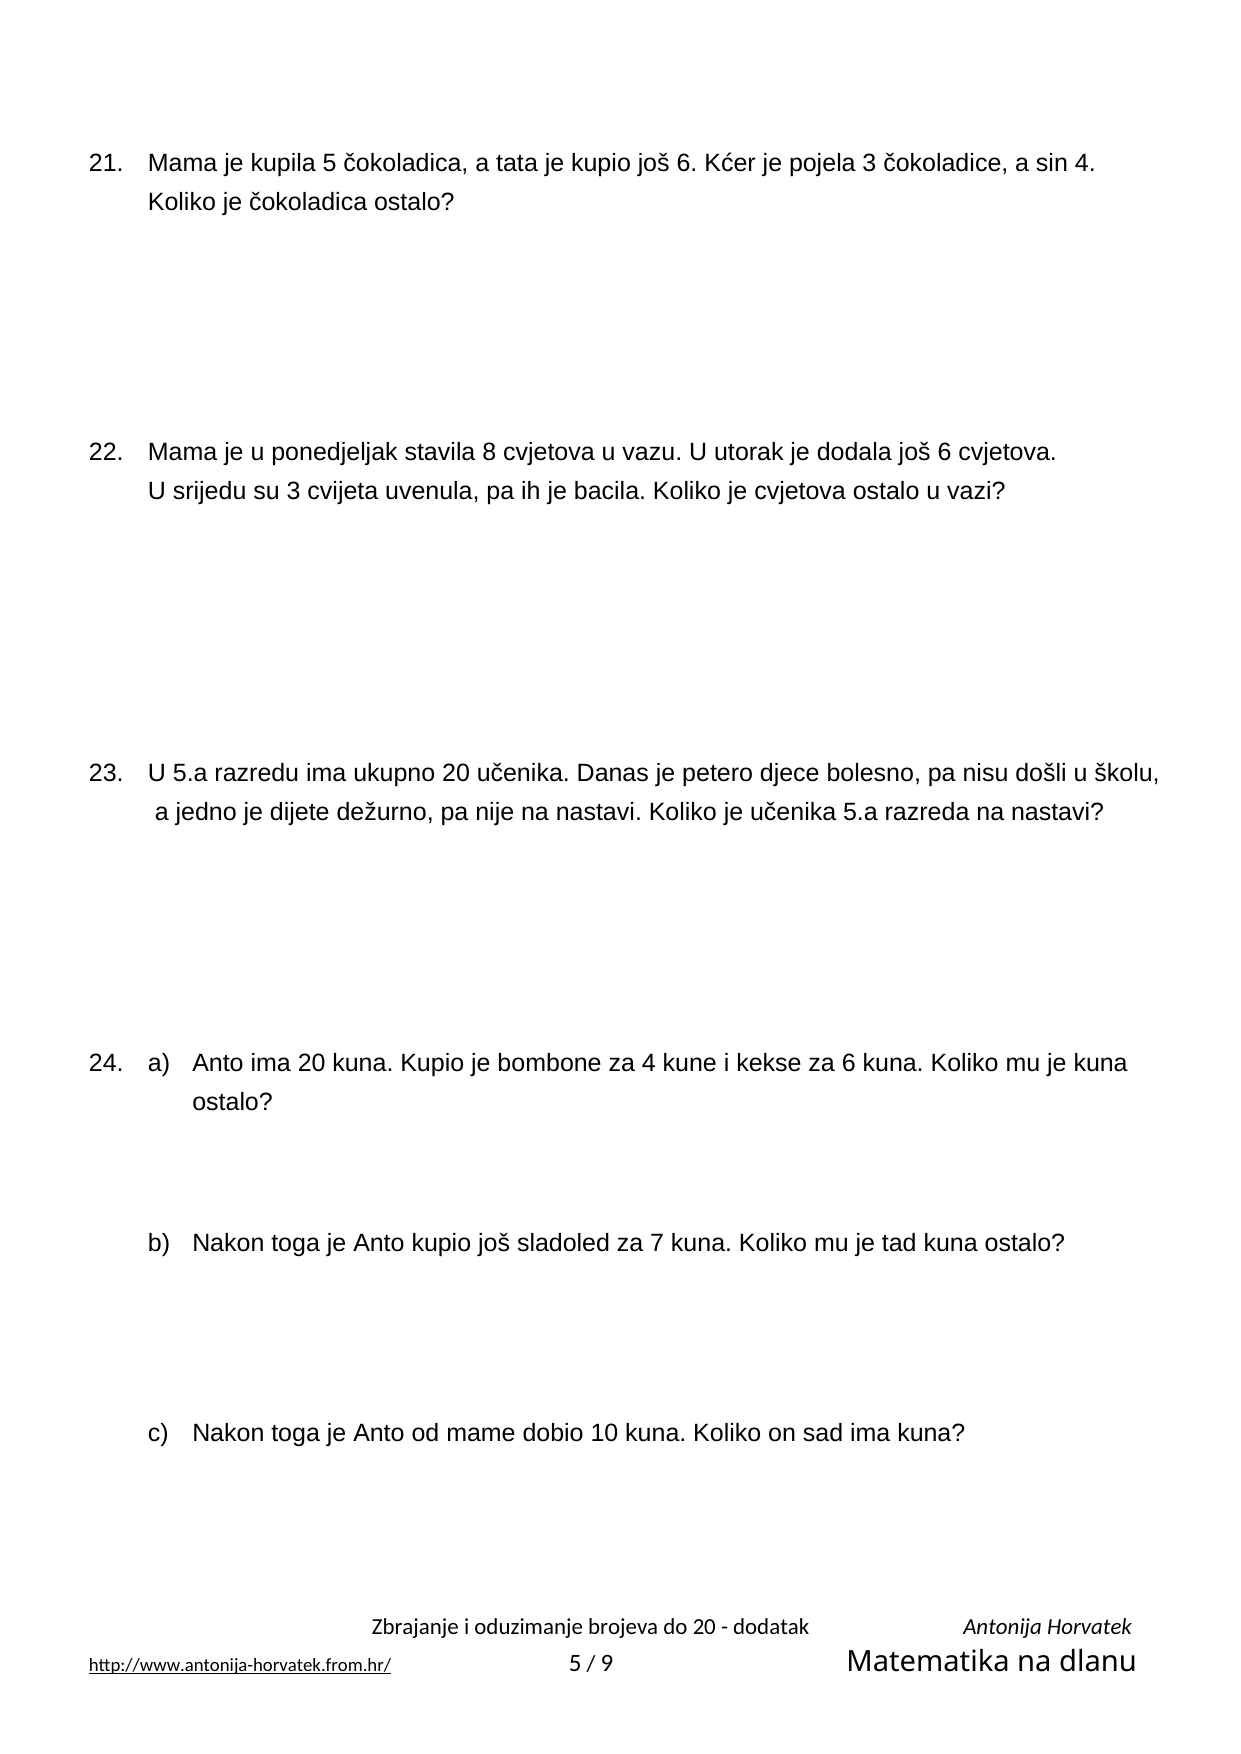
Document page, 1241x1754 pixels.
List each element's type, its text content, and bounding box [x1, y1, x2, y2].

text 23. U 5.a razredu ima ukupno 20 učenika. Danas je petero djece bolesno, pa nisu došli u školu, [89, 758, 1167, 787]
text c) Nakon toga je Anto od mame dobio 10 kuna. Koliko on sad ima kuna? [89, 1418, 1167, 1447]
text Koliko je čokoladica ostalo? [89, 187, 1167, 216]
text b) Nakon toga je Anto kupio još sladoled za 7 kuna. Koliko mu je tad kuna ostalo? [89, 1228, 1167, 1256]
text 22. Mama je u ponedjeljak stavila 8 cvjetova u vazu. U utorak je dodala još 6 cvjetova. [89, 437, 1167, 466]
text 21. Mama je kupila 5 čokoladica, a tata je kupio još 6. Kćer je pojela 3 čokoladice, a sin 4. [89, 148, 1167, 176]
text U srijedu su 3 cvijeta uvenula, pa ih je bacila. Koliko je cvjetova ostalo u vazi? [89, 476, 1167, 505]
text ostalo? [89, 1087, 1167, 1116]
text a jedno je dijete dežurno, pa nije na nastavi. Koliko je učenika 5.a razreda na nastavi? [89, 797, 1167, 826]
text 24. a) Anto ima 20 kuna. Kupio je bombone za 4 kune i kekse za 6 kuna. Koliko mu je kuna [89, 1048, 1167, 1076]
